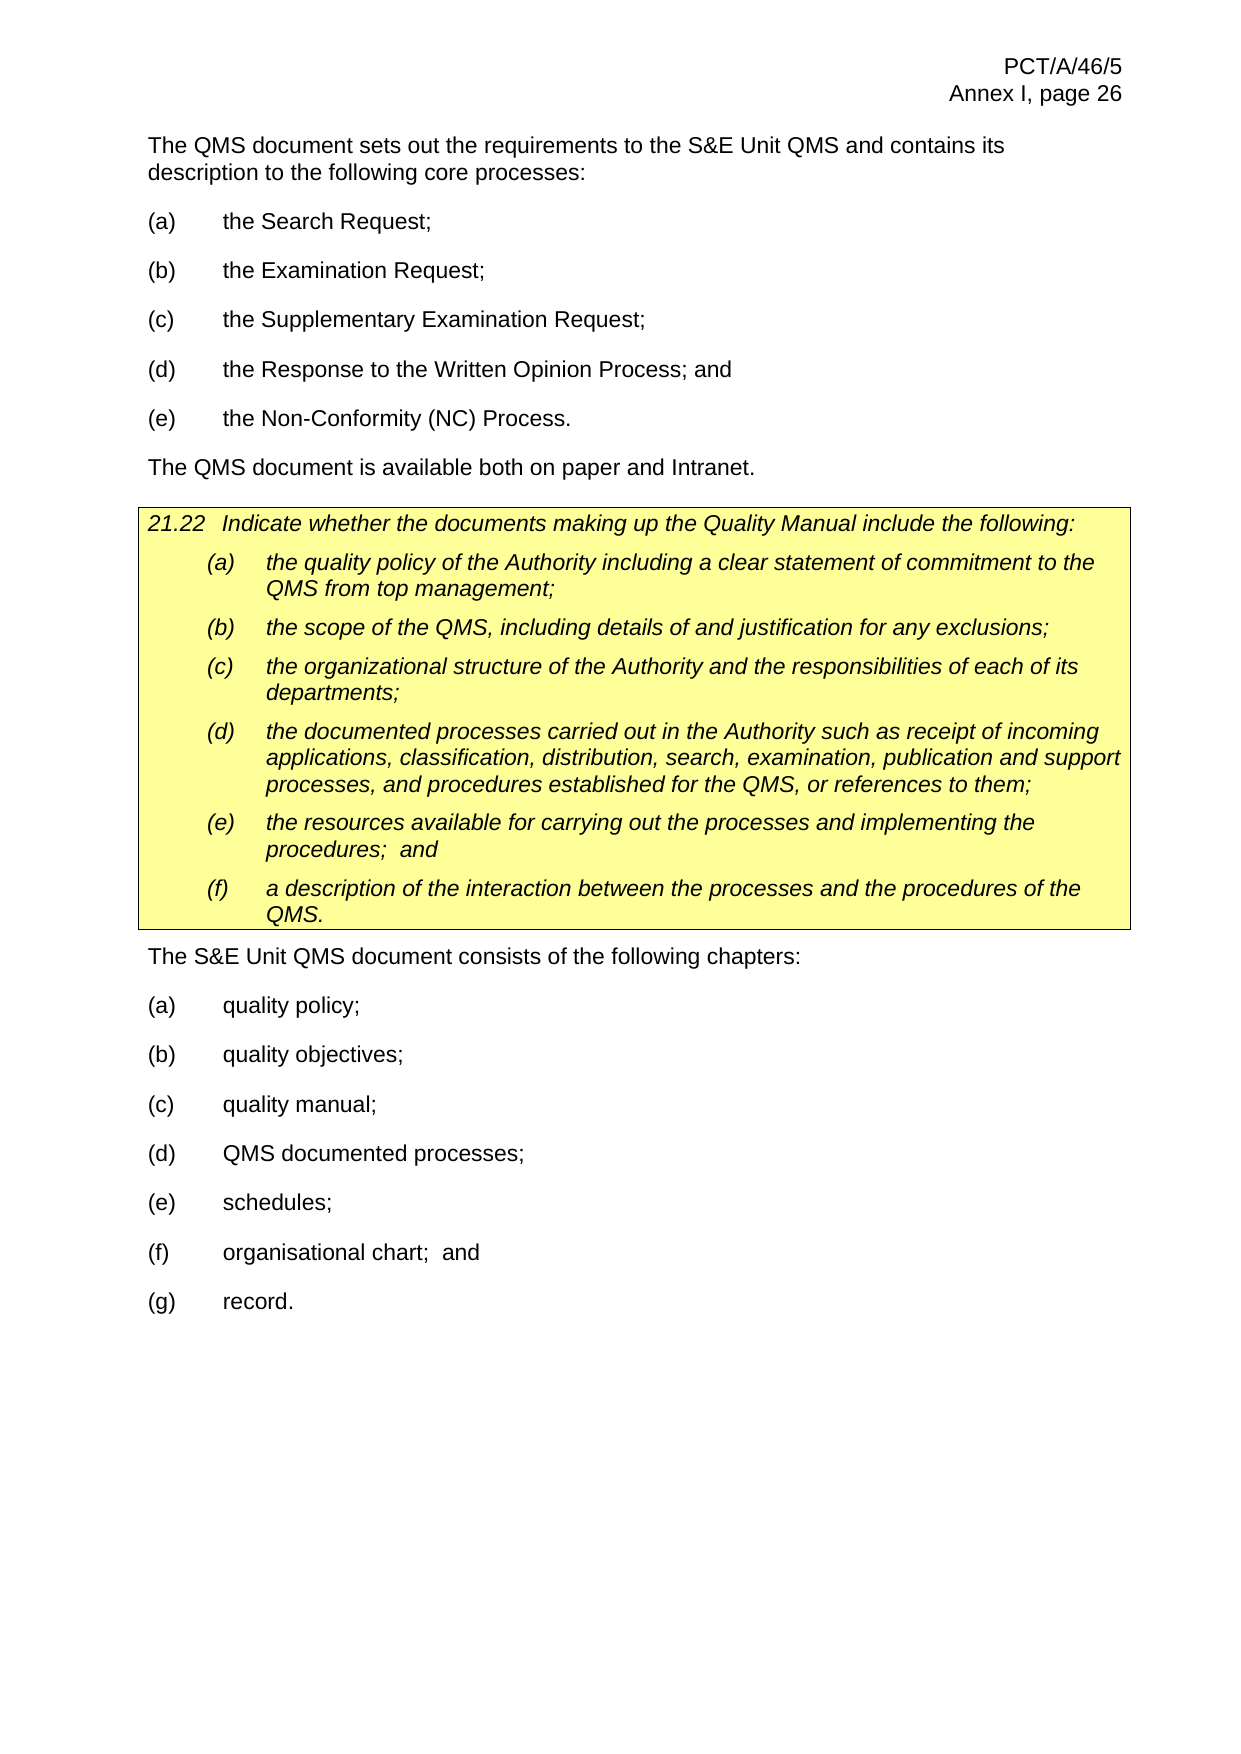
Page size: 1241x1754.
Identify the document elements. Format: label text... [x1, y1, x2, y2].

text 21.22 Indicate whether the documents making up the Quality Manual include the following: [139, 508, 1130, 536]
list (a) quality policy; [148, 992, 1122, 1018]
text (c) the organizational structure of the Authority and the responsibilities of each of its departments; [139, 649, 1130, 705]
text (f) a description of the interaction between the processes and the procedures of the QMS. [139, 871, 1130, 929]
text (b) the scope of the QMS, including details of and justification for any exclusions; [139, 611, 1130, 640]
list (b) the Examination Request; [148, 257, 1122, 283]
list (a) the Search Request; [148, 208, 1122, 234]
list The QMS document is available both on paper and Intranet. [148, 454, 1122, 481]
text (e) the resources available for carrying out the processes and implementing the procedures; and [139, 806, 1130, 862]
list (e) schedules; [148, 1189, 1122, 1216]
list The QMS document sets out the requirements to the S&E Unit QMS and contains its description to the following core processes: [148, 132, 1122, 185]
list The S&E Unit QMS document consists of the following chapters: [148, 943, 1122, 969]
list (f) organisational chart; and [148, 1238, 1122, 1265]
list (d) the Response to the Written Opinion Process; and [148, 356, 1122, 382]
text (a) the quality policy of the Authority including a clear statement of commitment to the QMS from top management; [139, 545, 1130, 601]
list (d) QMS documented processes; [148, 1140, 1122, 1166]
list (c) the Supplementary Examination Request; [148, 306, 1122, 333]
list (g) record. [148, 1288, 1122, 1314]
list (b) quality objectives; [148, 1041, 1122, 1068]
text (d) the documented processes carried out in the Authority such as receipt of incoming applications, classification, distribution, search, examination, publication and support processes, and procedures established for the QMS, or references to them; [139, 715, 1130, 797]
list (c) quality manual; [148, 1091, 1122, 1117]
list (e) the Non-Conformity (NC) Process. [148, 405, 1122, 431]
